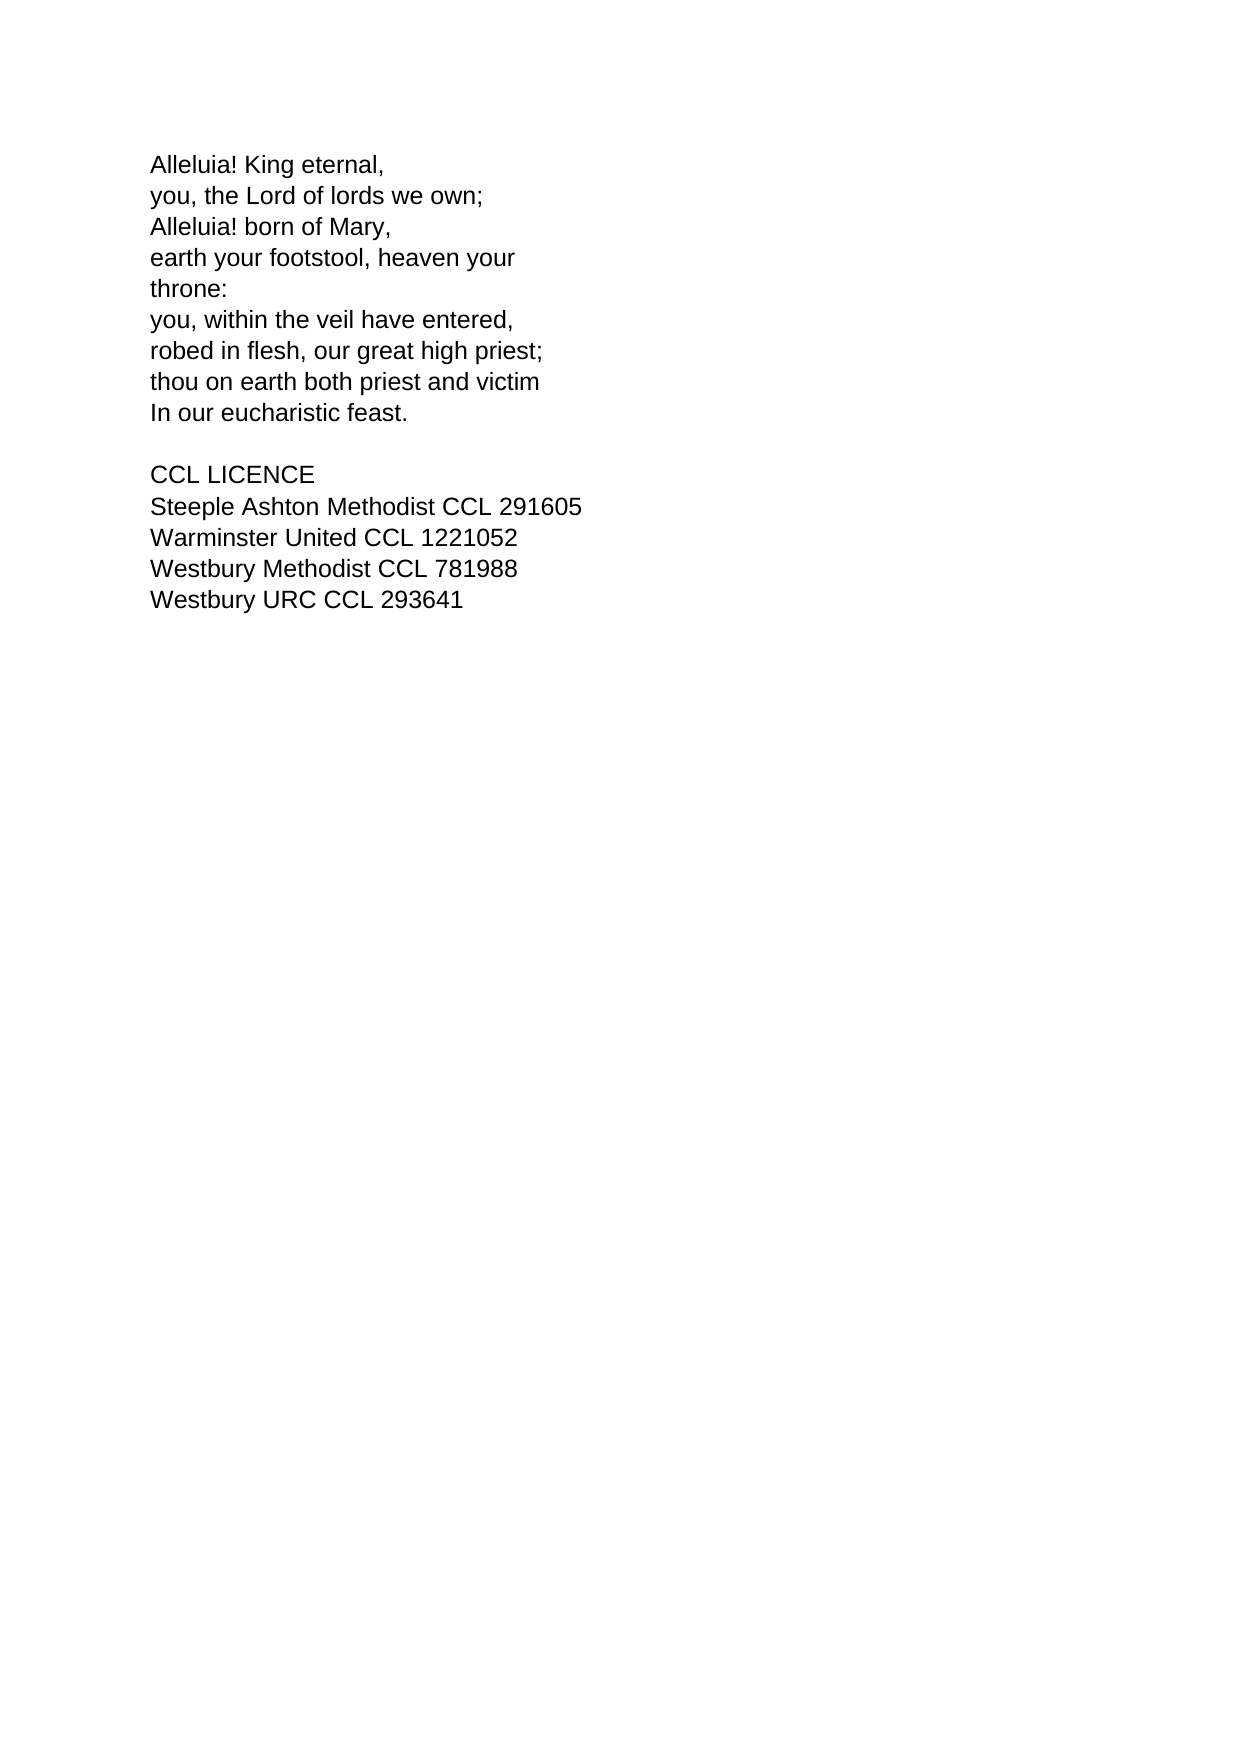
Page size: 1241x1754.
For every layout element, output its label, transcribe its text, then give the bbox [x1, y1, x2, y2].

text Steeple Ashton Methodist CCL 291605 [150, 491, 583, 520]
text In our eucharistic feast. [150, 398, 583, 427]
text Warminster United CCL 1221052 [150, 522, 583, 551]
text Westbury URC CCL 293641 [150, 584, 583, 613]
text Westbury Methodist CCL 781988 [150, 553, 583, 582]
text CCL LICENCE [150, 460, 583, 489]
text Alleluia! King eternal, you, the Lord of lords we own; Alleluia! born of Mary, earth your footstool, heaven your throne: you, within the veil have entered, robed in flesh, our great high priest; thou on earth both priest and victim [150, 150, 583, 396]
